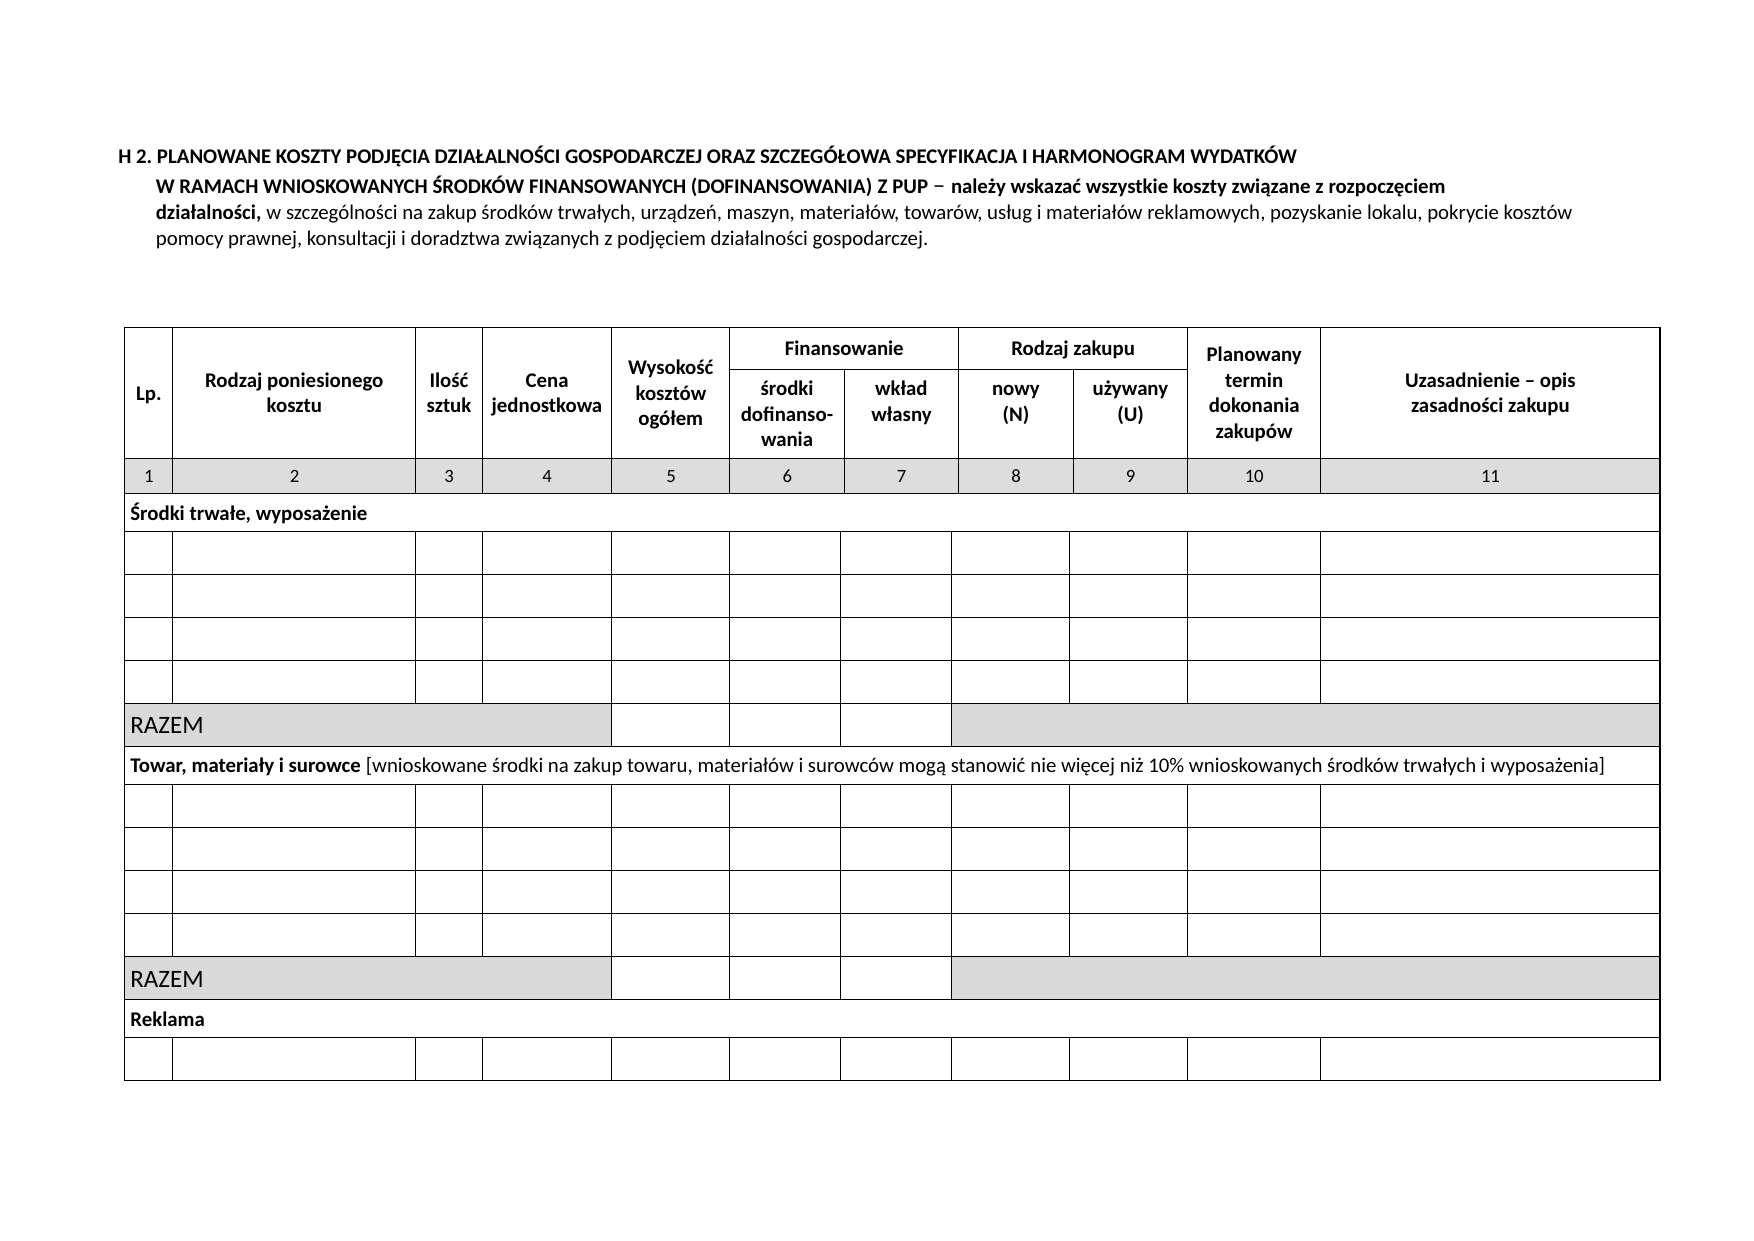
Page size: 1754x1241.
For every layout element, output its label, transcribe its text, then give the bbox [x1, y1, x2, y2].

table_cell nowy (N) [959, 370, 1073, 457]
table_cell RAZEM [125, 957, 611, 999]
table_cell [952, 828, 1069, 870]
table_cell [612, 704, 729, 746]
table_cell [125, 785, 172, 827]
table_cell [1321, 828, 1659, 870]
table_cell [173, 532, 415, 574]
table_cell [1070, 828, 1187, 870]
table_cell [952, 914, 1069, 956]
table_cell [1188, 661, 1320, 703]
table_cell [416, 575, 482, 617]
table_cell [730, 828, 840, 870]
table_cell [730, 575, 840, 617]
text H 2. PLANOWANE KOSZTY PODJĘCIA DZIAŁALNOŚCI GOSPODARCZEJ ORAZ SZCZEGÓŁOWA SPECYFIKACJA I HARMONOGRAM WYDATKÓW [118, 143, 1636, 169]
table_cell [483, 871, 611, 913]
table_cell [841, 828, 951, 870]
table_cell [730, 914, 840, 956]
table_cell [483, 532, 611, 574]
table_cell 2 [173, 459, 415, 493]
table_cell Środki trwałe, wyposażenie [125, 494, 1659, 531]
table_cell [612, 661, 729, 703]
table_cell [841, 618, 951, 660]
table_cell [483, 828, 611, 870]
table_cell [173, 785, 415, 827]
table_cell [952, 1038, 1069, 1080]
table_cell środki dofinanso-wania [730, 370, 844, 457]
table_cell [173, 661, 415, 703]
table_cell [1070, 914, 1187, 956]
table_cell [416, 1038, 482, 1080]
table_cell [1321, 871, 1659, 913]
table_cell [730, 618, 840, 660]
table_cell [416, 532, 482, 574]
table_cell 10 [1188, 459, 1320, 493]
table_cell [1188, 1038, 1320, 1080]
table_cell [173, 575, 415, 617]
table_cell [730, 704, 840, 746]
text działalności, w szczególności na zakup środków trwałych, urządzeń, maszyn, materiałów, towarów, usług i materiałów reklamowych, pozyskanie lokalu, pokrycie kosztów [118, 199, 1636, 225]
table_cell [1070, 661, 1187, 703]
table_cell [173, 618, 415, 660]
table_cell RAZEM [125, 704, 611, 746]
table_cell [125, 618, 172, 660]
table_cell [730, 871, 840, 913]
table_cell [125, 575, 172, 617]
table_cell [483, 618, 611, 660]
table_cell Reklama [125, 1000, 1659, 1037]
table_cell [730, 661, 840, 703]
table_cell 3 [416, 459, 482, 493]
table_cell 5 [612, 459, 729, 493]
table_cell [1321, 914, 1659, 956]
table_cell [416, 828, 482, 870]
table_cell [612, 914, 729, 956]
table_cell [1321, 532, 1659, 574]
table_cell 9 [1074, 459, 1187, 493]
text W RAMACH WNIOSKOWANYCH ŚRODKÓW FINANSOWANYCH (DOFINANSOWANIA) Z PUP – należy wskazać wszystkie koszty związane z rozpoczęciem [118, 169, 1636, 199]
table_cell [173, 871, 415, 913]
table_cell [416, 661, 482, 703]
table_cell [416, 785, 482, 827]
table_cell [125, 828, 172, 870]
table_cell [416, 871, 482, 913]
table_cell [416, 618, 482, 660]
table_cell [612, 575, 729, 617]
table_cell [125, 661, 172, 703]
table_cell [125, 871, 172, 913]
table_cell [612, 828, 729, 870]
table_cell [952, 957, 1659, 999]
table_cell [1070, 532, 1187, 574]
table_cell [841, 957, 951, 999]
table_cell [841, 704, 951, 746]
table_cell [730, 785, 840, 827]
table_cell [483, 1038, 611, 1080]
table_cell używany (U) [1074, 370, 1187, 457]
table_cell [1321, 785, 1659, 827]
table_cell [952, 871, 1069, 913]
table_cell [841, 532, 951, 574]
table_header Finansowanie [730, 328, 958, 369]
table_cell 1 [125, 459, 172, 493]
table_cell 7 [845, 459, 958, 493]
table_cell [1070, 785, 1187, 827]
table_cell [952, 785, 1069, 827]
table_cell [483, 785, 611, 827]
table_cell 11 [1321, 459, 1659, 493]
table_cell 6 [730, 459, 844, 493]
table_cell [952, 661, 1069, 703]
table_cell [1070, 618, 1187, 660]
table_cell Towar, materiały i surowce [wnioskowane środki na zakup towaru, materiałów i surowców mogą stanowić nie więcej niż 10% wnioskowanych środków trwałych i wyposażenia] [125, 747, 1659, 784]
table_cell [612, 871, 729, 913]
table_cell [1188, 828, 1320, 870]
table_cell [173, 1038, 415, 1080]
table_cell [416, 914, 482, 956]
table_cell [612, 1038, 729, 1080]
table_cell [173, 828, 415, 870]
table_cell [1188, 871, 1320, 913]
table_header Lp. [125, 328, 172, 457]
table_cell [1070, 871, 1187, 913]
table_cell [483, 661, 611, 703]
table_header Uzasadnienie – opis zasadności zakupu [1321, 328, 1659, 457]
table_cell [125, 1038, 172, 1080]
table_cell [1321, 618, 1659, 660]
table_cell [1188, 532, 1320, 574]
table_cell [841, 1038, 951, 1080]
table_cell [125, 532, 172, 574]
table_cell [730, 1038, 840, 1080]
table_header Rodzaj zakupu [959, 328, 1187, 369]
table_cell [841, 871, 951, 913]
table_cell [730, 532, 840, 574]
table_header Ilość sztuk [416, 328, 482, 457]
table_cell 8 [959, 459, 1073, 493]
table_cell [173, 914, 415, 956]
table_cell [952, 575, 1069, 617]
table_cell 4 [483, 459, 611, 493]
table_cell [1188, 914, 1320, 956]
table_cell [730, 957, 840, 999]
table_cell [1321, 661, 1659, 703]
table_cell [1188, 785, 1320, 827]
text pomocy prawnej, konsultacji i doradztwa związanych z podjęciem działalności gospodarczej. [118, 225, 1636, 250]
table_cell [483, 914, 611, 956]
table_cell [1070, 1038, 1187, 1080]
table_cell [952, 618, 1069, 660]
table_cell [952, 704, 1659, 746]
table_cell [841, 661, 951, 703]
table_cell [841, 575, 951, 617]
table_cell [483, 575, 611, 617]
table_cell [612, 618, 729, 660]
table_header Planowany termin dokonania zakupów [1188, 328, 1320, 457]
table_cell [612, 785, 729, 827]
table_cell wkład własny [845, 370, 958, 457]
table_cell [125, 914, 172, 956]
table_cell [1321, 1038, 1659, 1080]
table_cell [612, 532, 729, 574]
table_header Cena jednostkowa [483, 328, 611, 457]
table_cell [1188, 618, 1320, 660]
table_cell [1188, 575, 1320, 617]
table_header Wysokość kosztów ogółem [612, 328, 729, 457]
table_header Rodzaj poniesionego kosztu [173, 328, 415, 457]
table_cell [1070, 575, 1187, 617]
table_cell [841, 785, 951, 827]
table_cell [841, 914, 951, 956]
table_cell [1321, 575, 1659, 617]
table_cell [952, 532, 1069, 574]
table_cell [612, 957, 729, 999]
